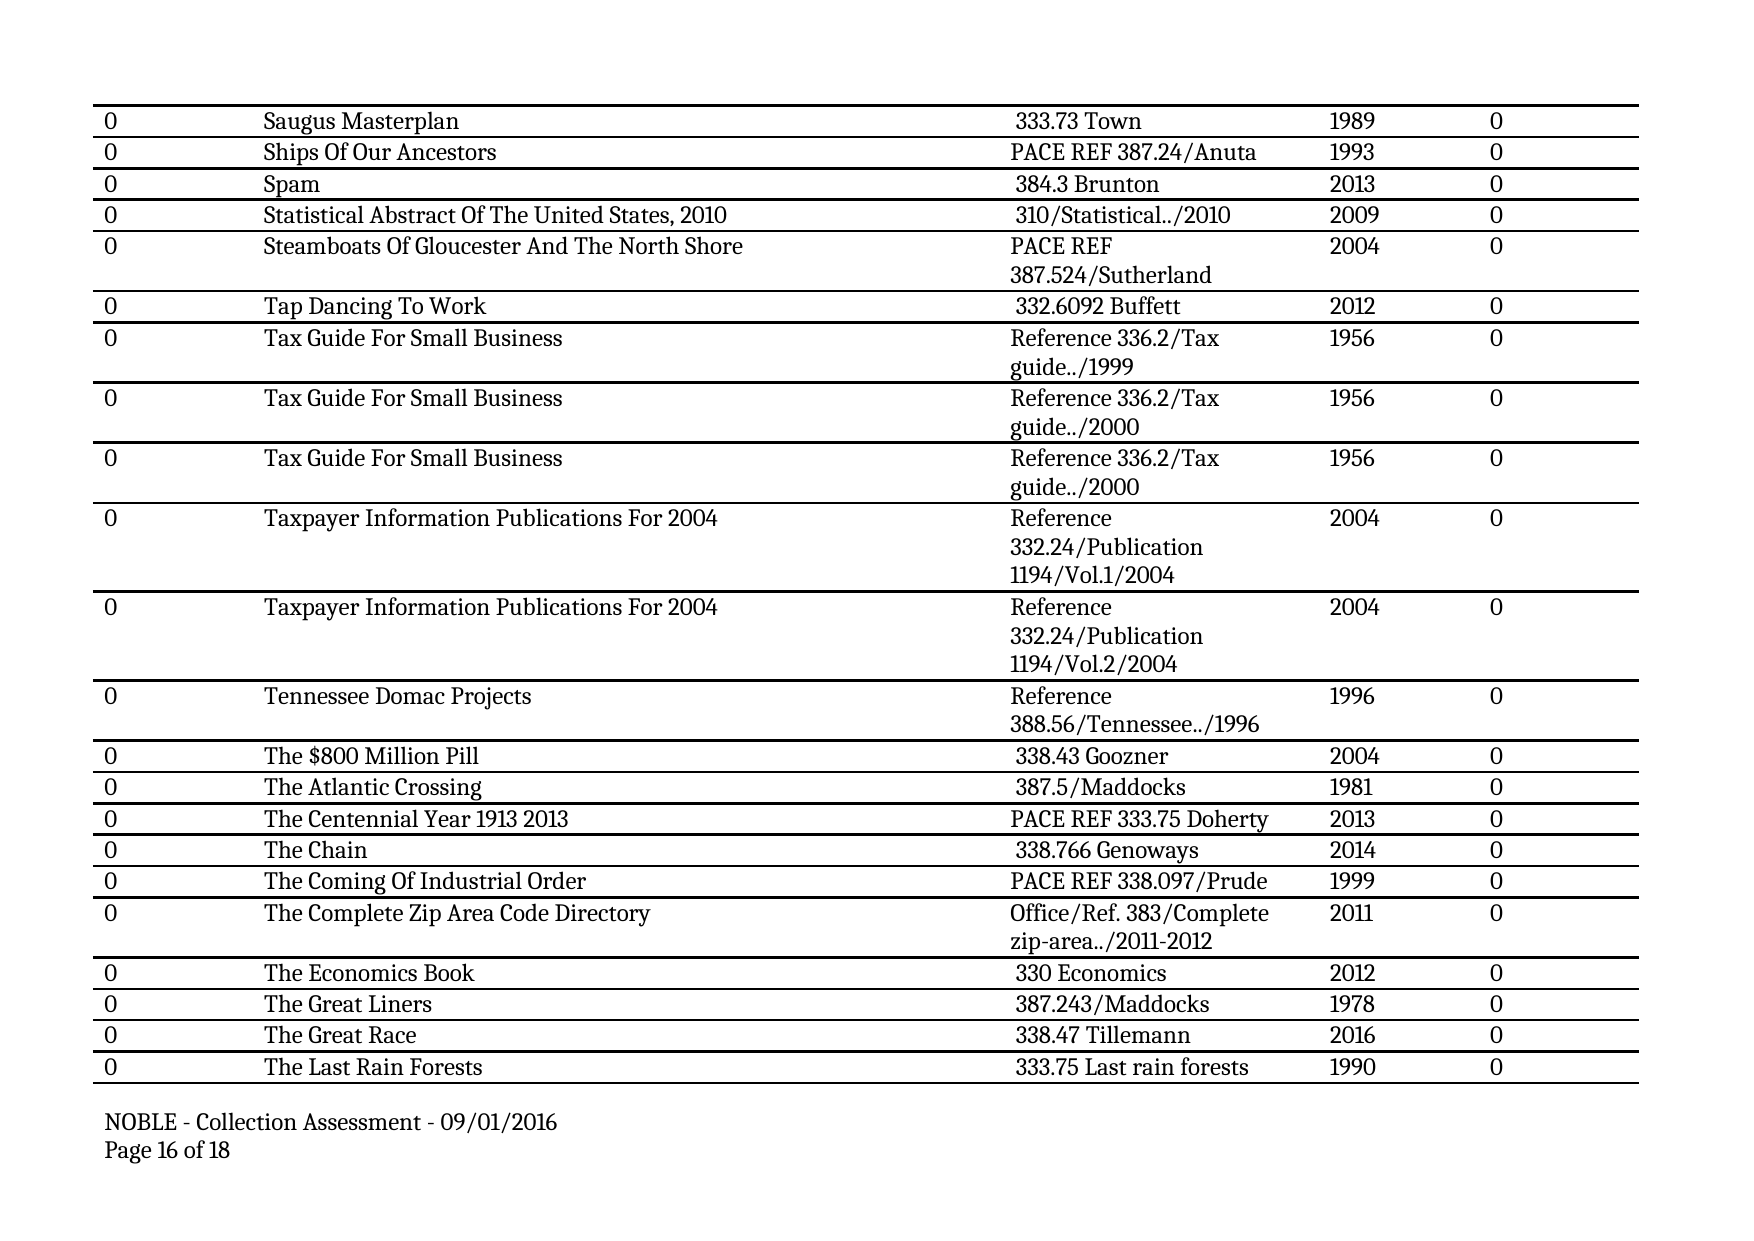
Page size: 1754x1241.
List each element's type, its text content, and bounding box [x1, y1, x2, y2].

table_cell Tennessee Domac Projects [253, 682, 999, 739]
table_cell 1978 [1319, 990, 1478, 1019]
table_cell Statistical Abstract Of The United States, 2010 [253, 201, 999, 229]
table_cell 333.75 Last rain forests [999, 1053, 1319, 1081]
table_cell 0 [1479, 899, 1638, 956]
table_cell 0 [1479, 292, 1638, 321]
table_cell 0 [1479, 1053, 1638, 1081]
table_cell 384.3 Brunton [999, 170, 1319, 198]
table_cell 0 [1479, 107, 1638, 136]
table_cell 338.43 Goozner [999, 742, 1319, 771]
table_cell The Chain [253, 836, 999, 864]
table_cell 1989 [1319, 107, 1478, 136]
table_cell Reference 336.2/Tax guide../2000 [999, 384, 1319, 441]
table_cell 2013 [1319, 170, 1478, 198]
table_cell 0 [93, 201, 253, 229]
table_cell 0 [1479, 324, 1638, 381]
table_cell 2004 [1319, 593, 1478, 679]
table_cell 0 [93, 292, 253, 321]
table_cell 0 [93, 867, 253, 896]
table_cell 0 [1479, 805, 1638, 833]
table_cell 338.47 Tillemann [999, 1021, 1319, 1050]
table_cell The Great Race [253, 1021, 999, 1050]
table_cell 1956 [1319, 384, 1478, 441]
table_cell The Great Liners [253, 990, 999, 1019]
table_cell 0 [93, 805, 253, 833]
table_cell 0 [93, 107, 253, 136]
table_cell 0 [93, 232, 253, 290]
table_cell 330 Economics [999, 959, 1319, 987]
table_cell 0 [1479, 593, 1638, 679]
table_cell 0 [1479, 1021, 1638, 1050]
table_cell 2004 [1319, 232, 1478, 290]
table_cell Reference 332.24/Publication 1194/Vol.2/2004 [999, 593, 1319, 679]
table_cell 332.6092 Buffett [999, 292, 1319, 321]
table_cell 2011 [1319, 899, 1478, 956]
table_cell 0 [93, 170, 253, 198]
table_cell Taxpayer Information Publications For 2004 [253, 593, 999, 679]
table_cell 310/Statistical../2010 [999, 201, 1319, 229]
table_cell 0 [1479, 504, 1638, 590]
table_cell 0 [93, 138, 253, 167]
table_cell Reference 336.2/Tax guide../2000 [999, 444, 1319, 501]
table_cell 338.766 Genoways [999, 836, 1319, 864]
table_cell Tap Dancing To Work [253, 292, 999, 321]
table_cell Reference 336.2/Tax guide../1999 [999, 324, 1319, 381]
table_cell 2009 [1319, 201, 1478, 229]
table_cell 0 [93, 742, 253, 771]
table_cell 0 [93, 504, 253, 590]
table_cell 2012 [1319, 292, 1478, 321]
table_cell 387.243/Maddocks [999, 990, 1319, 1019]
table_cell 0 [93, 593, 253, 679]
table_cell 0 [93, 959, 253, 987]
table_cell The Last Rain Forests [253, 1053, 999, 1081]
table_cell The Complete Zip Area Code Directory [253, 899, 999, 956]
table_cell The Centennial Year 1913 2013 [253, 805, 999, 833]
table_cell Saugus Masterplan [253, 107, 999, 136]
table_cell 0 [93, 444, 253, 501]
table_cell PACE REF 387.524/Sutherland [999, 232, 1319, 290]
table_cell Taxpayer Information Publications For 2004 [253, 504, 999, 590]
table_cell 0 [93, 384, 253, 441]
table_cell 0 [93, 682, 253, 739]
table_cell The Economics Book [253, 959, 999, 987]
table_cell 333.73 Town [999, 107, 1319, 136]
table_cell 0 [93, 324, 253, 381]
table_cell 1993 [1319, 138, 1478, 167]
table_cell The $800 Million Pill [253, 742, 999, 771]
table_cell 0 [93, 836, 253, 864]
table_cell 2016 [1319, 1021, 1478, 1050]
table_cell Tax Guide For Small Business [253, 324, 999, 381]
table_cell Steamboats Of Gloucester And The North Shore [253, 232, 999, 290]
table_cell 0 [93, 1021, 253, 1050]
table_cell 1996 [1319, 682, 1478, 739]
table_cell 0 [93, 1053, 253, 1081]
table_cell 0 [1479, 742, 1638, 771]
table_cell 0 [1479, 867, 1638, 896]
table_cell The Atlantic Crossing [253, 773, 999, 802]
table_cell 0 [1479, 201, 1638, 229]
table_cell 0 [1479, 232, 1638, 290]
table_cell The Coming Of Industrial Order [253, 867, 999, 896]
table_cell 0 [93, 773, 253, 802]
table_cell 1956 [1319, 444, 1478, 501]
table_cell 0 [1479, 836, 1638, 864]
table_cell 0 [1479, 384, 1638, 441]
table_cell PACE REF 338.097/Prude [999, 867, 1319, 896]
table_cell 387.5/Maddocks [999, 773, 1319, 802]
table_cell Reference 332.24/Publication 1194/Vol.1/2004 [999, 504, 1319, 590]
table_cell 0 [1479, 170, 1638, 198]
table_cell 0 [1479, 773, 1638, 802]
table_cell PACE REF 333.75 Doherty [999, 805, 1319, 833]
table_cell 2004 [1319, 504, 1478, 590]
table_cell 0 [93, 899, 253, 956]
table_cell Tax Guide For Small Business [253, 384, 999, 441]
table_cell Tax Guide For Small Business [253, 444, 999, 501]
table_cell PACE REF 387.24/Anuta [999, 138, 1319, 167]
table_cell 0 [1479, 444, 1638, 501]
table_cell Ships Of Our Ancestors [253, 138, 999, 167]
table_cell 1981 [1319, 773, 1478, 802]
table_cell 2013 [1319, 805, 1478, 833]
table_cell 0 [1479, 959, 1638, 987]
table_cell 1999 [1319, 867, 1478, 896]
table_cell 0 [93, 990, 253, 1019]
table_cell Office/Ref. 383/Complete zip-area../2011-2012 [999, 899, 1319, 956]
table_cell 0 [1479, 682, 1638, 739]
table_cell 2012 [1319, 959, 1478, 987]
table_cell 1956 [1319, 324, 1478, 381]
table_cell Spam [253, 170, 999, 198]
table_cell 2014 [1319, 836, 1478, 864]
table_cell 2004 [1319, 742, 1478, 771]
table_cell 0 [1479, 138, 1638, 167]
table_cell 0 [1479, 990, 1638, 1019]
table_cell Reference 388.56/Tennessee../1996 [999, 682, 1319, 739]
table_cell 1990 [1319, 1053, 1478, 1081]
